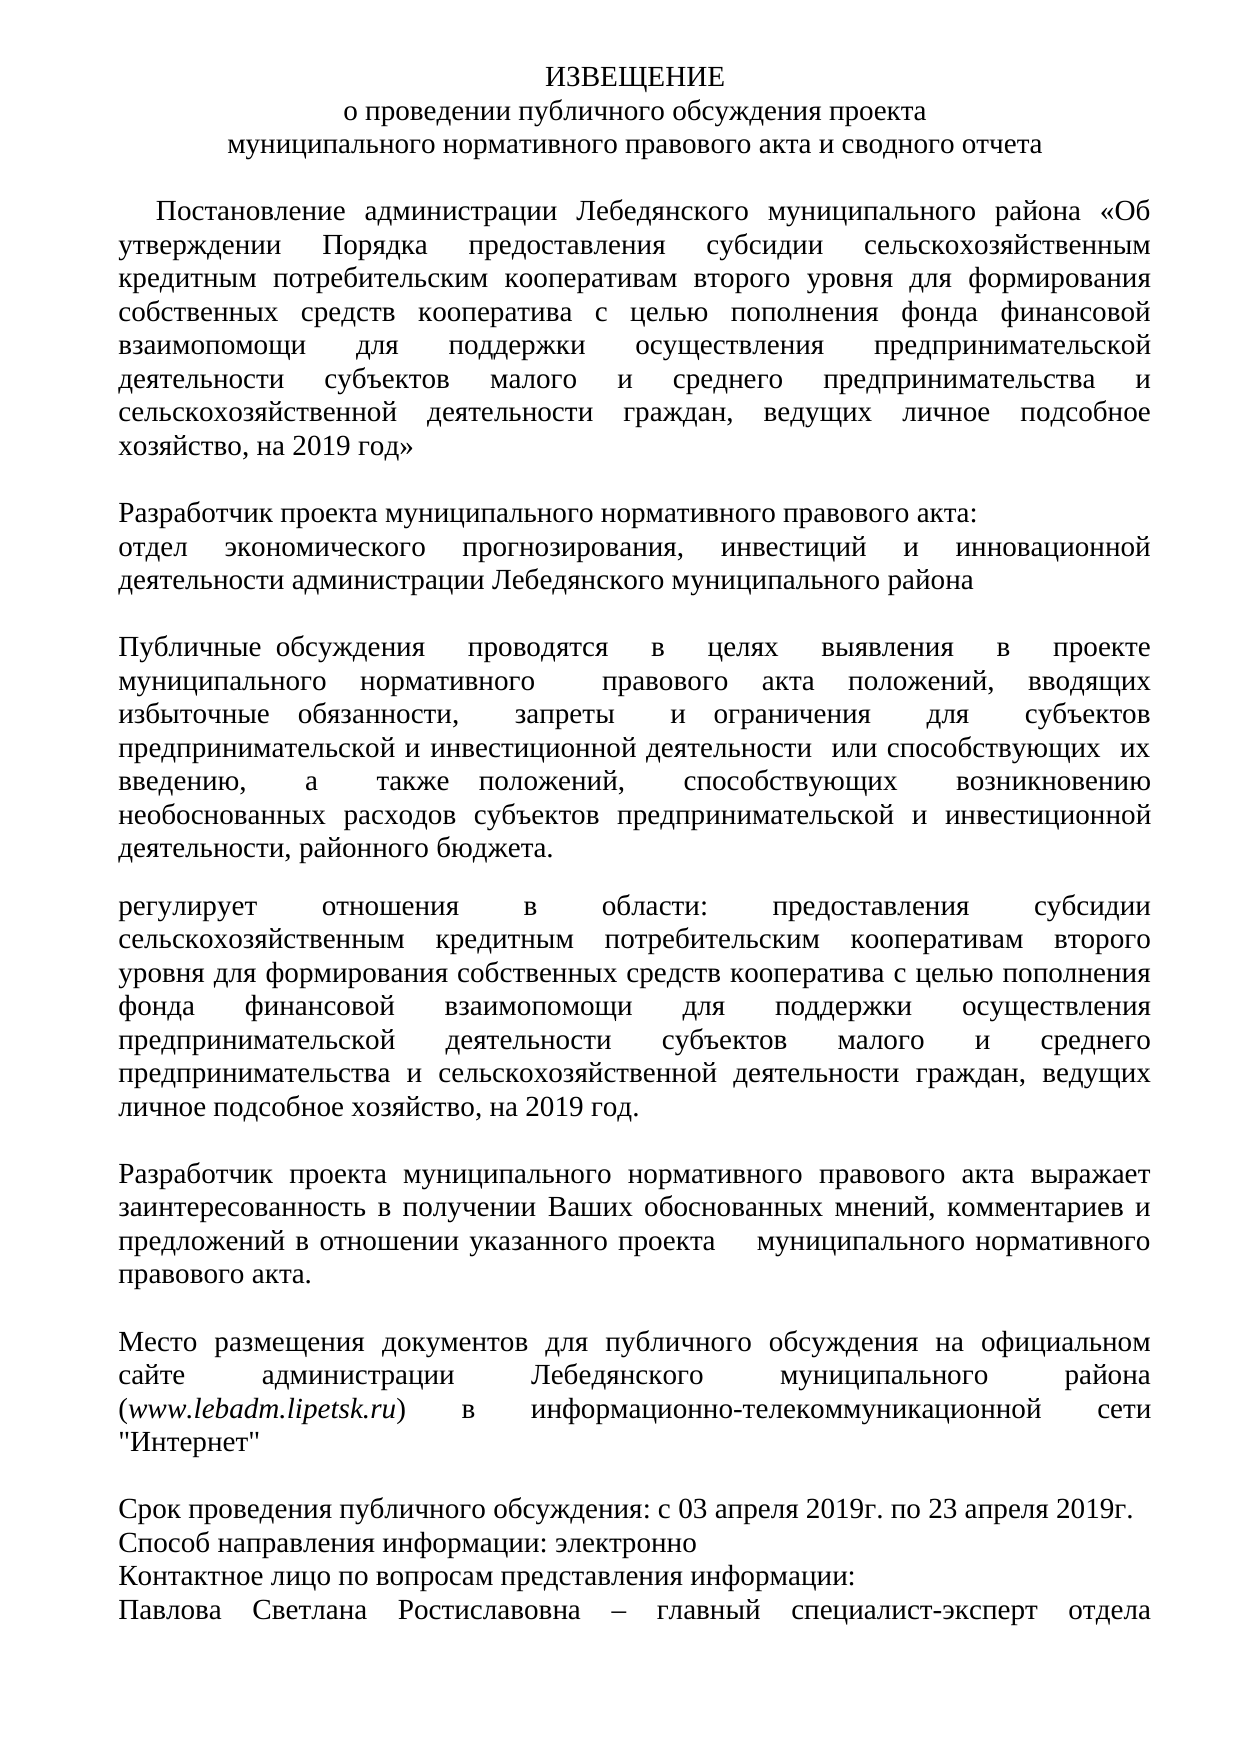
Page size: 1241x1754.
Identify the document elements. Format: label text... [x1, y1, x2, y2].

text Место размещения документов для публичного обсуждения на официальном сайте администрации Лебедянского муниципального района (www.lebadm.lipetsk.ru) в информационно-телекоммуникационной сети "Интернет" [118, 1324, 1152, 1458]
text Разработчик проекта муниципального нормативного правового акта выражает заинтересованность в получении Ваших обоснованных мнений, комментариев и предложений в отношении указанного проекта муниципального нормативного правового акта. [118, 1156, 1152, 1290]
text Разработчик проекта муниципального нормативного правового акта: [118, 495, 1152, 529]
text отдел экономического прогнозирования, инвестиций и инновационной деятельности администрации Лебедянского муниципального района [118, 529, 1152, 596]
text регулирует отношения в области: предоставления субсидии сельскохозяйственным кредитным потребительским кооперативам второго уровня для формирования собственных средств кооператива с целью пополнения фонда финансовой взаимопомощи для поддержки осуществления предпринимательской деятельности субъектов малого и среднего предпринимательства и сельскохозяйственной деятельности граждан, ведущих личное подсобное хозяйство, на 2019 год. [118, 888, 1152, 1122]
text о проведении публичного обсуждения проекта [118, 93, 1152, 126]
text Постановление администрации Лебедянского муниципального района «Об утверждении Порядка предоставления субсидии сельскохозяйственным кредитным потребительским кооперативам второго уровня для формирования собственных средств кооператива с целью пополнения фонда финансовой взаимопомощи для поддержки осуществления предпринимательской деятельности субъектов малого и среднего предпринимательства и сельскохозяйственной деятельности граждан, ведущих личное подсобное хозяйство, на 2019 год» [118, 193, 1152, 462]
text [118, 1592, 1152, 1626]
text муниципального нормативного правового акта и сводного отчета [118, 126, 1152, 160]
text Способ направления информации: электронно [118, 1525, 1152, 1558]
text Контактное лицо по вопросам представления информации: [118, 1558, 1152, 1592]
text Публичные обсуждения проводятся в целях выявления в проекте муниципального нормативного правового акта положений, вводящих избыточные обязанности, запреты и ограничения для субъектов предпринимательской и инвестиционной деятельности или способствующих их введению, а также положений, способствующих возникновению необоснованных расходов субъектов предпринимательской и инвестиционной деятельности, районного бюджета. [118, 629, 1152, 864]
text ИЗВЕЩЕНИЕ [118, 59, 1152, 93]
text Срок проведения публичного обсуждения: с 03 апреля 2019г. по 23 апреля 2019г. [118, 1491, 1152, 1525]
